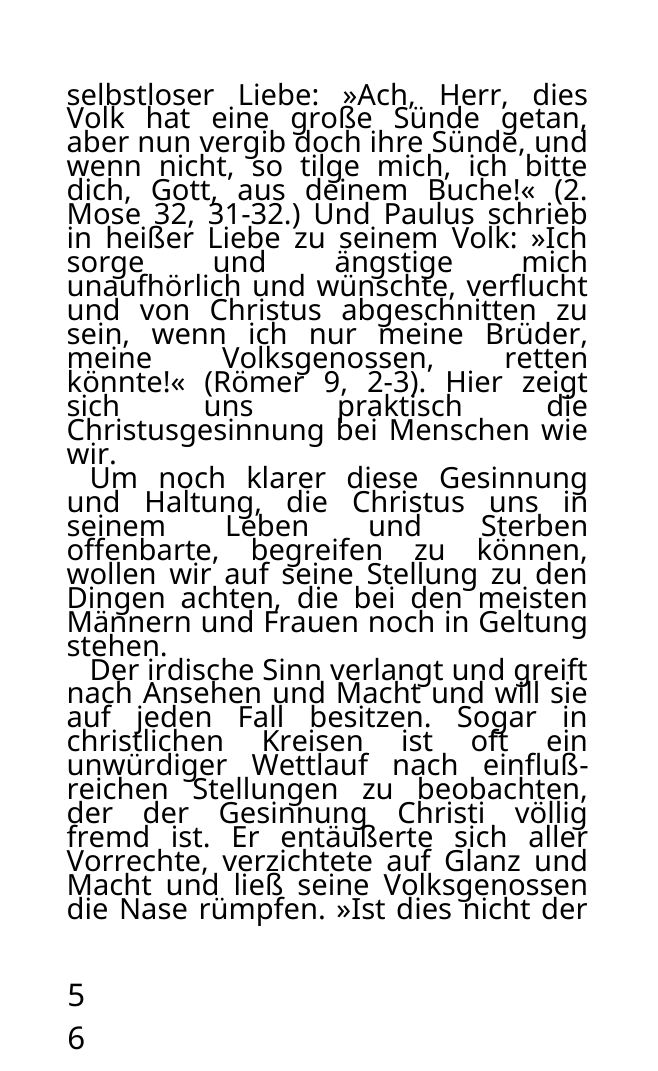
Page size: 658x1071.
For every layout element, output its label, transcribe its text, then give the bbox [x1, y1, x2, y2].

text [66, 661, 588, 924]
text Um noch klarer diese Gesinnung und Haltung, die Christus uns in seinem Leben und Sterben offenbarte, begreifen zu können, wollen wir auf seine Stellung zu den Dingen achten, die bei den meisten Männern und Frauen noch in Geltung stehen. [66, 469, 588, 661]
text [66, 86, 588, 469]
